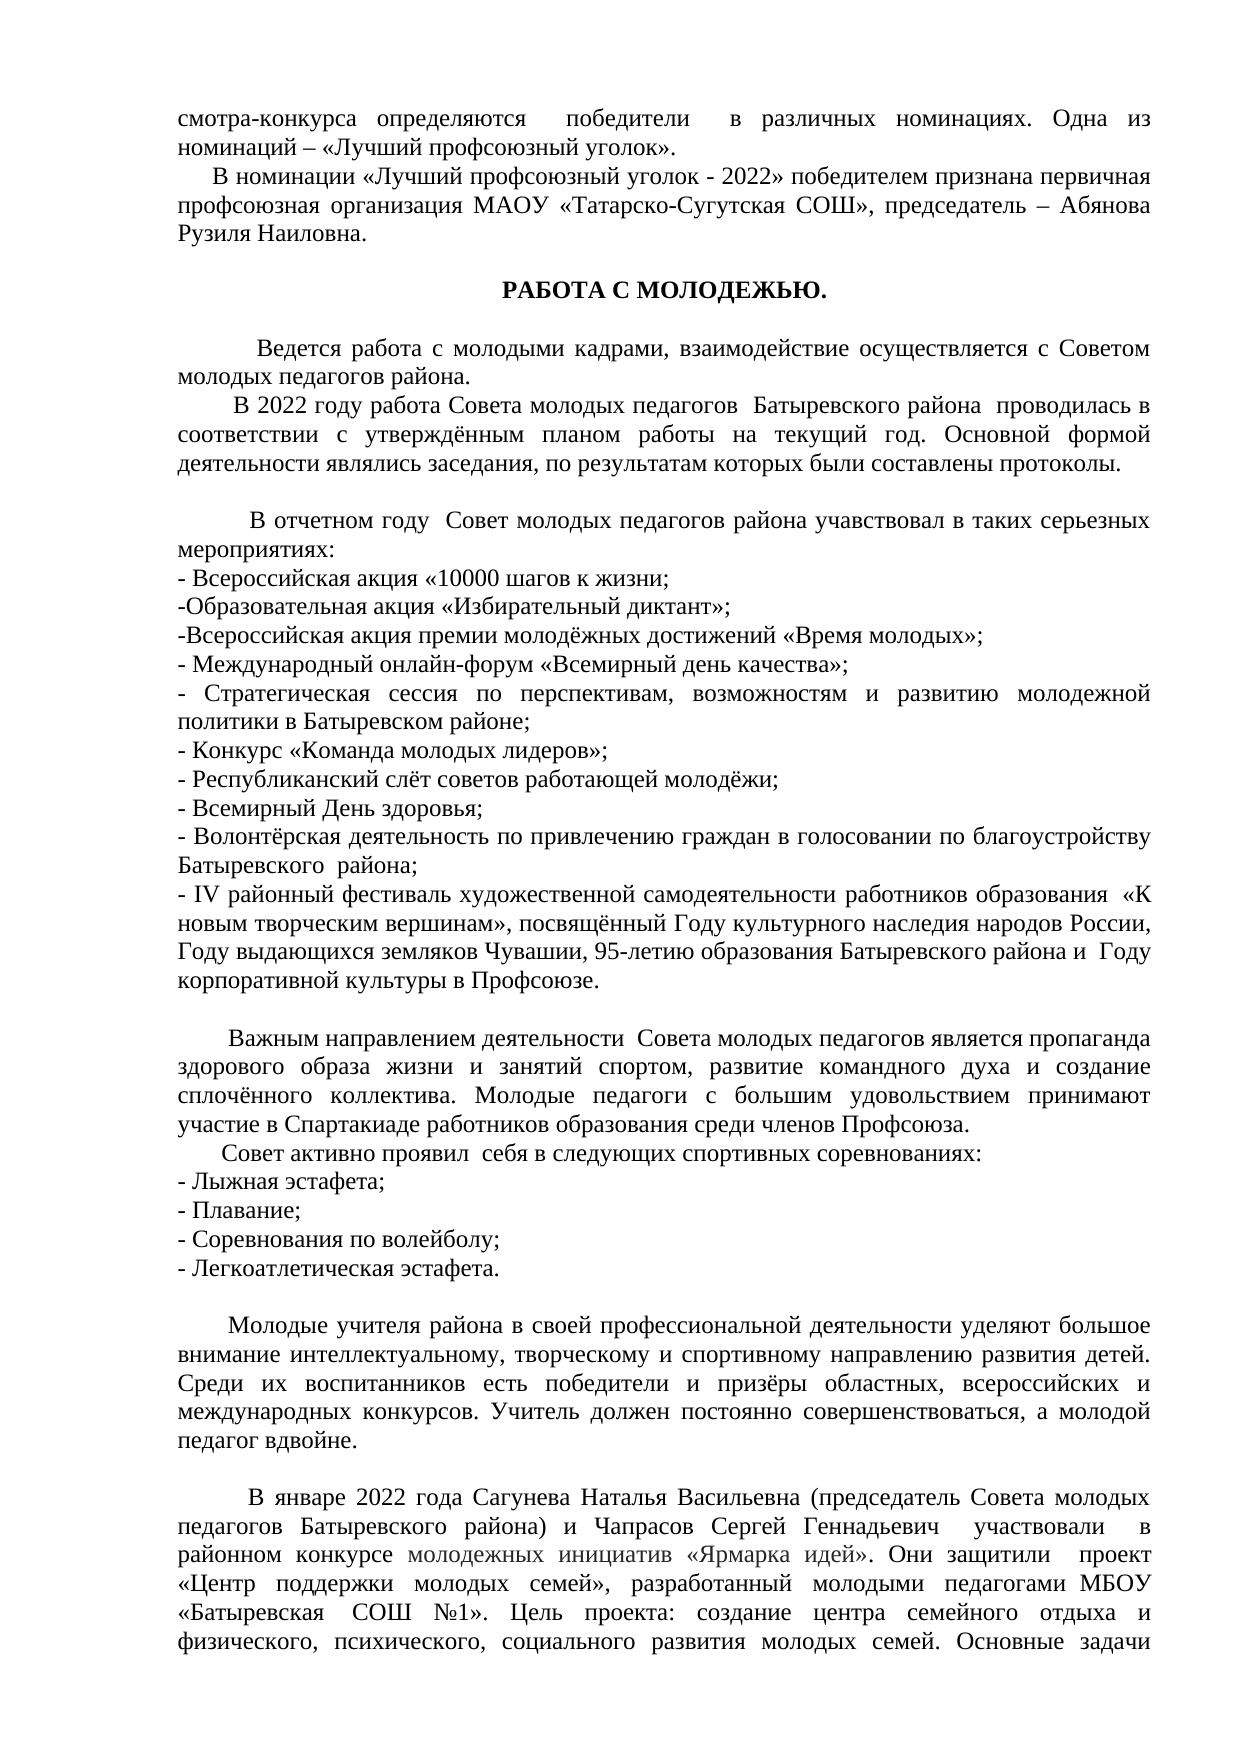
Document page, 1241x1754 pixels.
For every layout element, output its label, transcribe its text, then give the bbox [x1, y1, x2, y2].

text - Лыжная эстафета; [177, 1166, 1152, 1195]
text Ведется работа с молодыми кадрами, взаимодействие осуществляется с Советом молодых педагогов района. [177, 333, 1152, 390]
text - Волонтёрская деятельность по привлечению граждан в голосовании по благоустройству Батыревского района; [177, 821, 1152, 879]
text - Стратегическая сессия по перспективам, возможностям и развитию молодежной политики в Батыревском районе; [177, 678, 1152, 735]
text -Всероссийская акция премии молодёжных достижений «Время молодых»; [177, 620, 1152, 649]
text - Международный онлайн-форум «Всемирный день качества»; [177, 649, 1152, 678]
text Совет активно проявил себя в следующих спортивных соревнованиях: [177, 1138, 1152, 1166]
text - Конкурс «Команда молодых лидеров»; [177, 735, 1152, 764]
text - Всероссийская акция «10000 шагов к жизни; [177, 563, 1152, 591]
text - Всемирный День здоровья; [177, 793, 1152, 821]
text - IV районный фестиваль художественной самодеятельности работников образования «К новым творческим вершинам», посвящённый Году культурного наследия народов России, Году выдающихся земляков Чувашии, 95-летию образования Батыревского района и Году корпоративной культуры в Профсоюзе. [177, 879, 1152, 994]
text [177, 103, 1152, 161]
text Важным направлением деятельности Совета молодых педагогов является пропаганда здорового образа жизни и занятий спортом, развитие командного духа и создание сплочённого коллектива. Молодые педагоги с большим удовольствием принимают участие в Спартакиаде работников образования среди членов Профсоюза. [177, 1023, 1152, 1138]
text - Плавание; [177, 1195, 1152, 1224]
text - Соревнования по волейболу; [177, 1224, 1152, 1253]
text - Республиканский слёт советов работающей молодёжи; [177, 764, 1152, 793]
text -Образовательная акция «Избирательный диктант»; [177, 591, 1152, 620]
text В номинации «Лучший профсоюзный уголок - 2022» победителем признана первичная профсоюзная организация МАОУ «Татарско-Сугутская СОШ», председатель – Абянова Рузиля Наиловна. [177, 161, 1152, 247]
text РАБОТА С МОЛОДЕЖЬЮ. [177, 275, 1152, 304]
text В отчетном году Совет молодых педагогов района учавствовал в таких серьезных мероприятиях: [177, 505, 1152, 563]
text В 2022 году работа Совета молодых педагогов Батыревского района проводилась в соответствии с утверждённым планом работы на текущий год. Основной формой деятельности являлись заседания, по результатам которых были составлены протоколы. [177, 390, 1152, 476]
text - Легкоатлетическая эстафета. [177, 1253, 1152, 1281]
text Молодые учителя района в своей профессиональной деятельности уделяют большое внимание интеллектуальному, творческому и спортивному направлению развития детей. Среди их воспитанников есть победители и призёры областных, всероссийских и международных конкурсов. Учитель должен постоянно совершенствоваться, а молодой педагог вдвойне. [177, 1310, 1152, 1454]
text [177, 1539, 1152, 1654]
